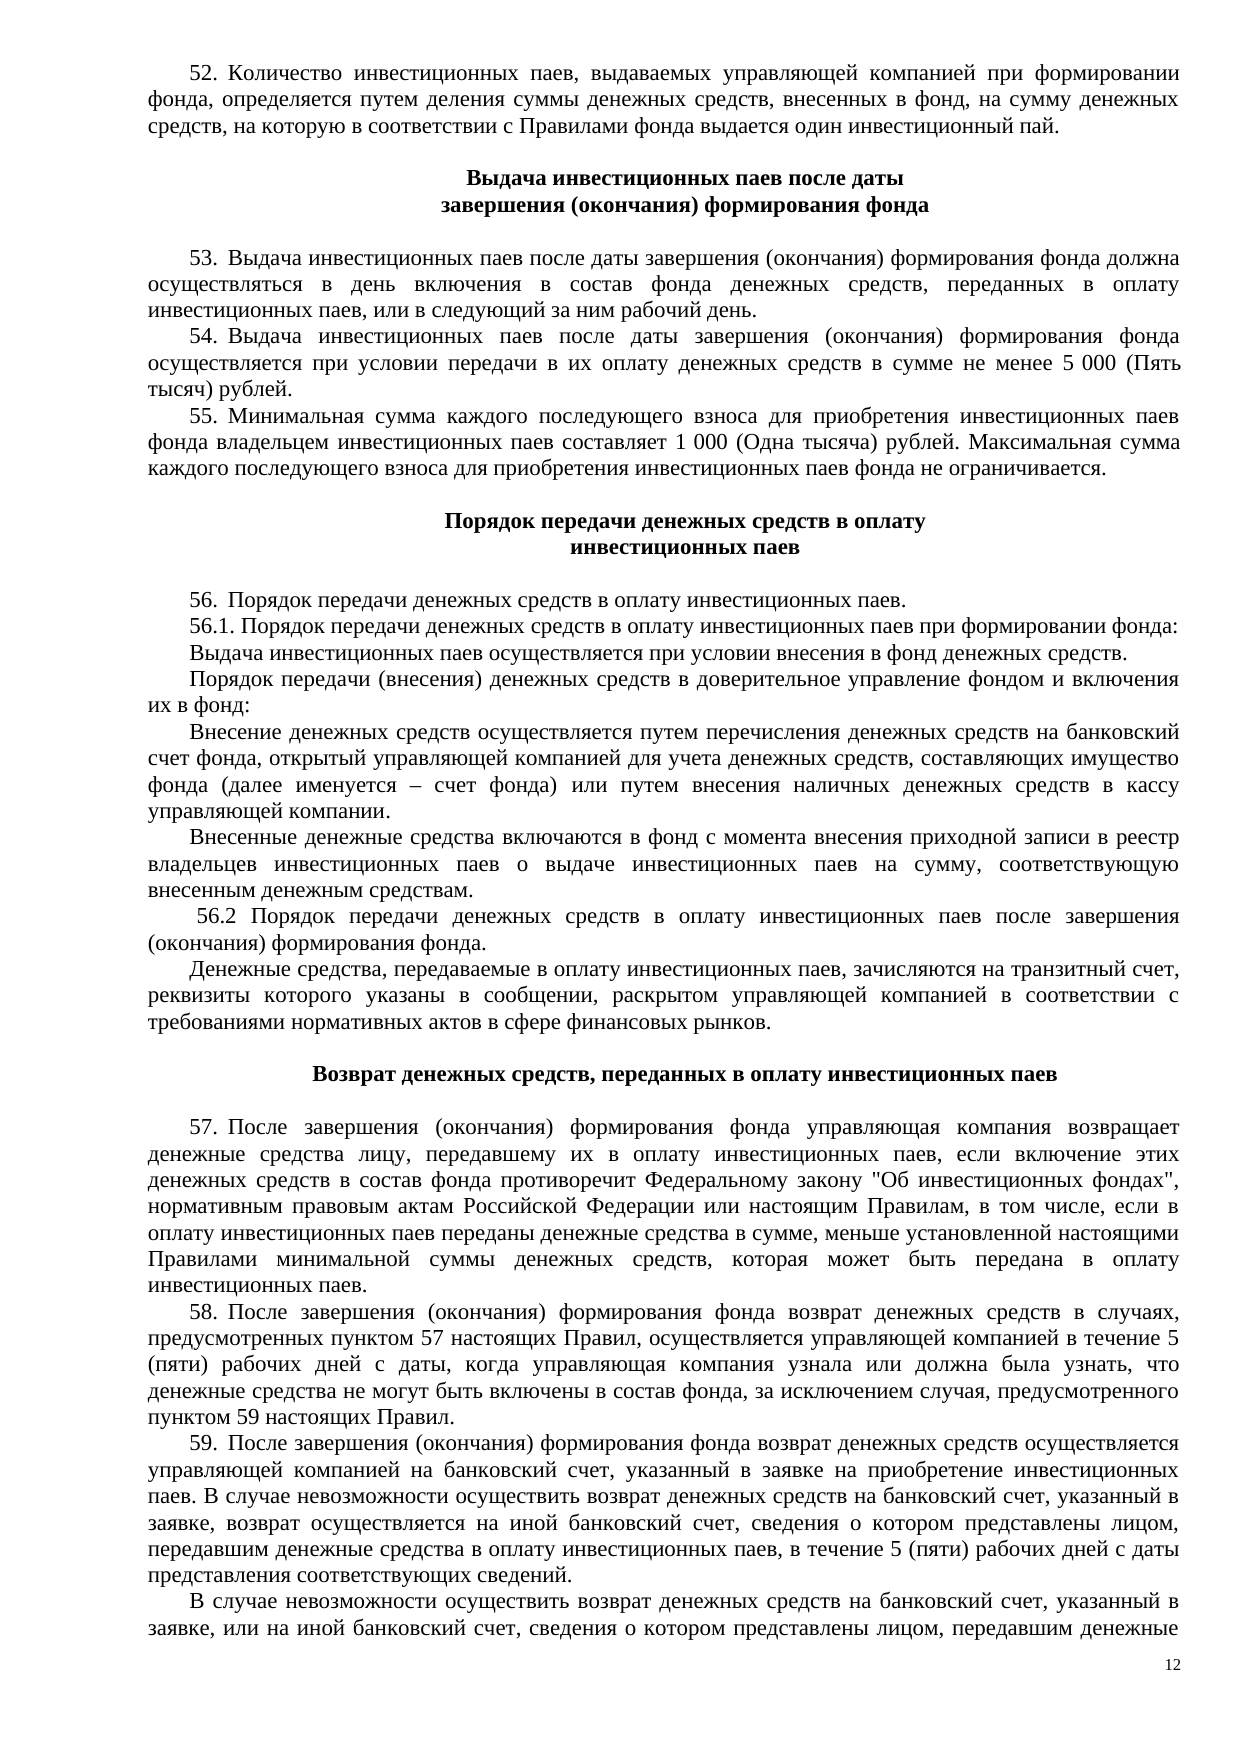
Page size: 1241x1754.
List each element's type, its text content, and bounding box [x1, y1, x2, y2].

text Порядок передачи (внесения) денежных средств в доверительное управление фондом и включения их в фонд: [148, 665, 1181, 718]
text завершения (окончания) формирования фонда [148, 191, 1181, 217]
list После завершения (окончания) формирования фонда возврат денежных средств осуществляется управляющей компанией на банковский счет, указанный в заявке на приобретение инвестиционных паев. В случае невозможности осуществить возврат денежных средств на банковский счет, указанный в заявке, возврат осуществляется на иной банковский счет, сведения о котором представлены лицом, передавшим денежные средства в оплату инвестиционных паев, в течение 5 (пяти) рабочих дней с даты представления соответствующих сведений. [148, 1429, 1181, 1588]
text Порядок передачи денежных средств в оплату [148, 507, 1181, 533]
list После завершения (окончания) формирования фонда возврат денежных средств в случаях, предусмотренных пунктом 57 настоящих Правил, осуществляется управляющей компанией в течение 5 (пяти) рабочих дней с даты, когда управляющая компания узнала или должна была узнать, что денежные средства не могут быть включены в состав фонда, за исключением случая, предусмотренного пунктом 59 настоящих Правил. [148, 1298, 1181, 1429]
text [148, 1588, 1181, 1640]
text Денежные средства, передаваемые в оплату инвестиционных паев, зачисляются на транзитный счет, реквизиты которого указаны в сообщении, раскрытом управляющей компанией в соответствии с требованиями нормативных актов в сфере финансовых рынков. [148, 955, 1181, 1034]
list Минимальная сумма каждого последующего взноса для приобретения инвестиционных паев фонда владельцем инвестиционных паев составляет 1 000 (Одна тысяча) рублей. Максимальная сумма каждого последующего взноса для приобретения инвестиционных паев фонда не ограничивается. [148, 402, 1181, 481]
list После завершения (окончания) формирования фонда управляющая компания возвращает денежные средства лицу, передавшему их в оплату инвестиционных паев, если включение этих денежных средств в состав фонда противоречит Федеральному закону "Об инвестиционных фондах", нормативным правовым актам Российской Федерации или настоящим Правилам, в том числе, если в оплату инвестиционных паев переданы денежные средства в сумме, меньше установленной настоящими Правилами минимальной суммы денежных средств, которая может быть передана в оплату инвестиционных паев. [148, 1113, 1181, 1298]
list Порядок передачи денежных средств в оплату инвестиционных паев. [148, 586, 1181, 612]
list Количество инвестиционных паев, выдаваемых управляющей компанией при формировании фонда, определяется путем деления суммы денежных средств, внесенных в фонд, на сумму денежных средств, на которую в соответствии с Правилами фонда выдается один инвестиционный пай. [148, 59, 1181, 138]
text инвестиционных паев [148, 533, 1181, 560]
list Выдача инвестиционных паев после даты завершения (окончания) формирования фонда должна осуществляться в день включения в состав фонда денежных средств, переданных в оплату инвестиционных паев, или в следующий за ним рабочий день. [148, 243, 1181, 323]
text Выдача инвестиционных паев осуществляется при условии внесения в фонд денежных средств. [148, 639, 1181, 665]
text Внесение денежных средств осуществляется путем перечисления денежных средств на банковский счет фонда, открытый управляющей компанией для учета денежных средств, составляющих имущество фонда (далее именуется – счет фонда) или путем внесения наличных денежных средств в кассу управляющей компании. [148, 718, 1181, 823]
text 56.2 Порядок передачи денежных средств в оплату инвестиционных паев после завершения (окончания) формирования фонда. [148, 902, 1181, 955]
list Выдача инвестиционных паев после даты завершения (окончания) формирования фонда осуществляется при условии передачи в их оплату денежных средств в сумме не менее 5 000 (Пять тысяч) рублей. [148, 323, 1181, 402]
text Выдача инвестиционных паев после даты [148, 164, 1181, 191]
text 56.1. Порядок передачи денежных средств в оплату инвестиционных паев при формировании фонда: [148, 612, 1181, 639]
text Возврат денежных средств, переданных в оплату инвестиционных паев [148, 1061, 1181, 1087]
text Внесенные денежные средства включаются в фонд с момента внесения приходной записи в реестр владельцев инвестиционных паев о выдаче инвестиционных паев на сумму, соответствующую внесенным денежным средствам. [148, 823, 1181, 902]
